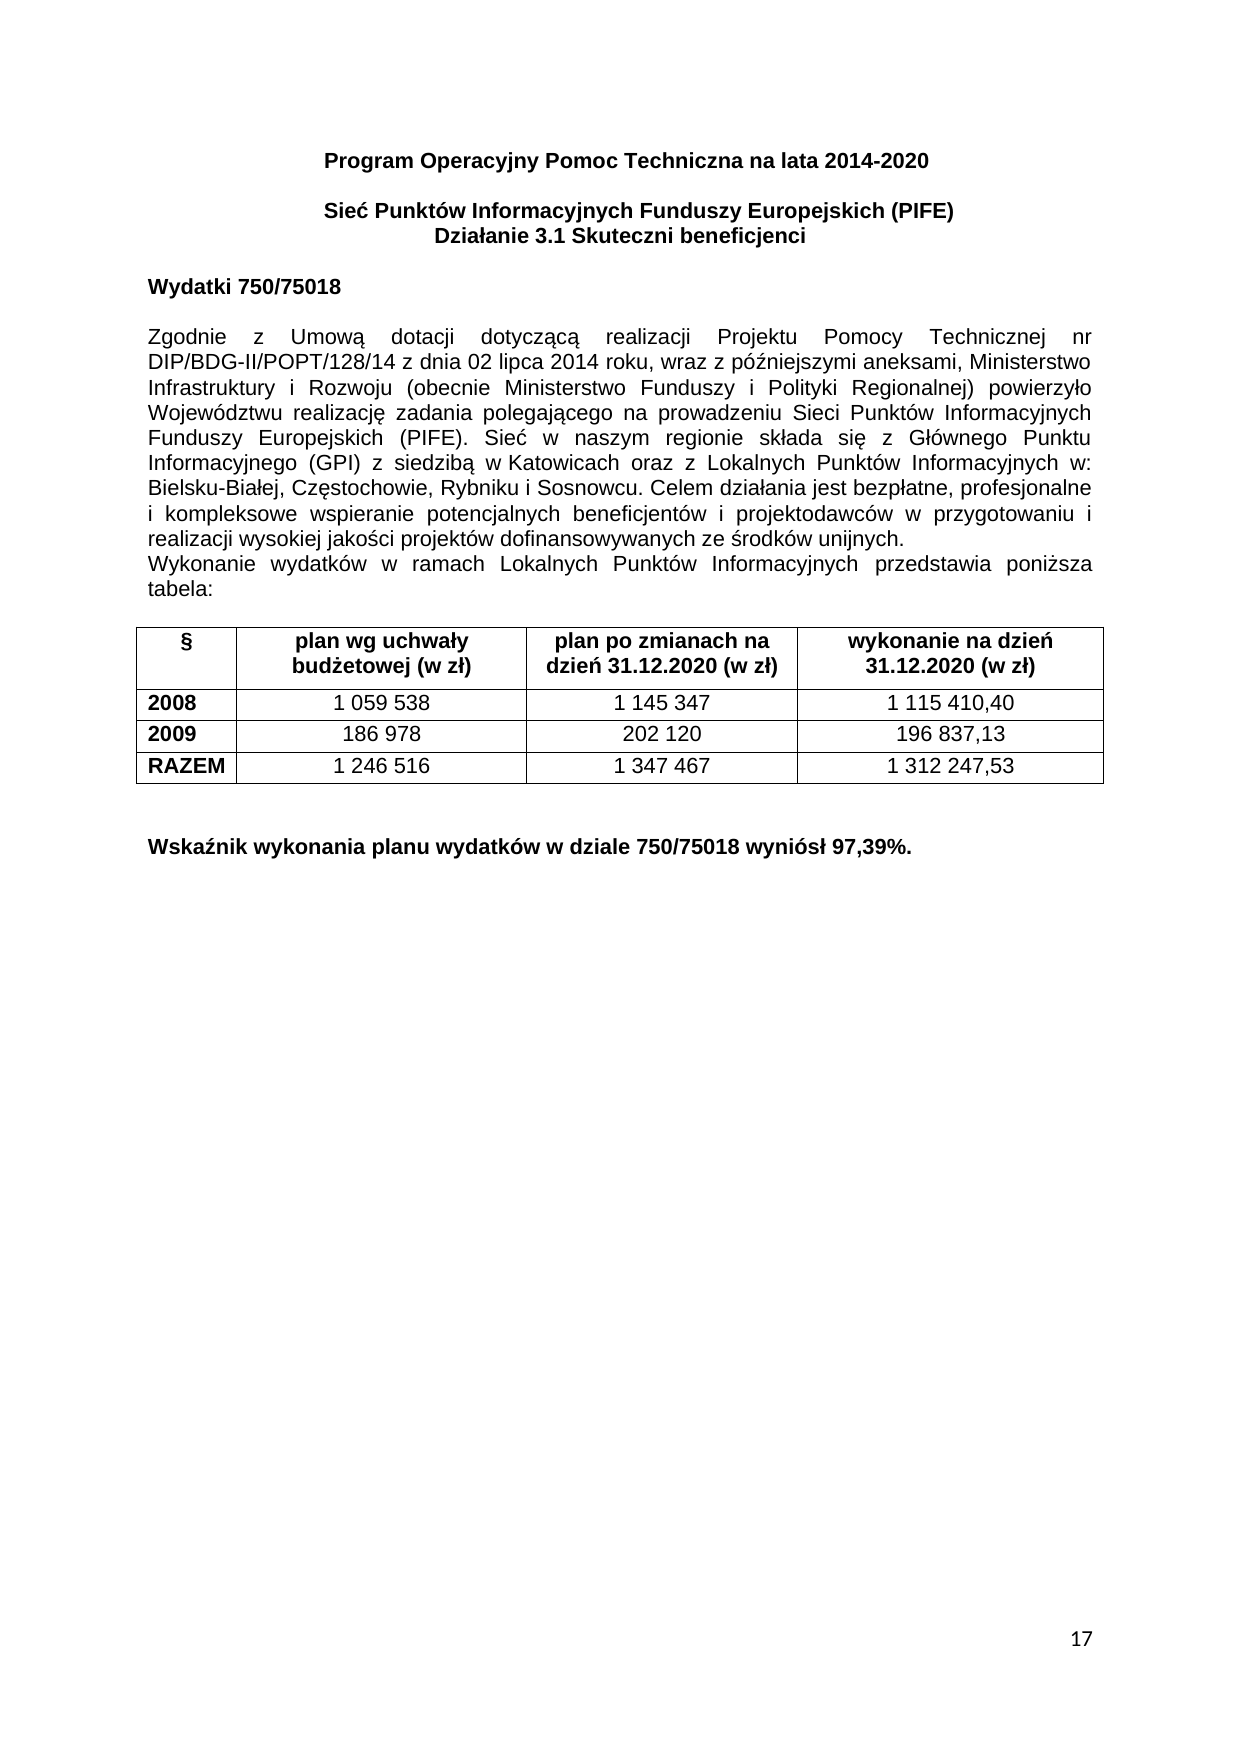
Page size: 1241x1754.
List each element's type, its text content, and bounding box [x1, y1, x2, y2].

table_cell 1 347 467 [527, 753, 797, 783]
table_cell 202 120 [527, 721, 797, 752]
table_cell 2008 [137, 690, 236, 720]
table_header § [137, 628, 236, 689]
text Zgodnie z Umową dotacji dotyczącą realizacji Projektu Pomocy Technicznej nr DIP/BDG-II/POPT/128/14 z dnia 02 lipca 2014 roku, wraz z późniejszymi aneksami, Ministerstwo Infrastruktury i Rozwoju (obecnie Ministerstwo Funduszy i Polityki Regionalnej) powierzyło Województwu realizację zadania polegającego na prowadzeniu Sieci Punktów Informacyjnych Funduszy Europejskich (PIFE). Sieć w naszym regionie składa się z Głównego Punktu Informacyjnego (GPI) z siedzibą w Katowicach oraz z Lokalnych Punktów Informacyjnych w: Bielsku-Białej, Częstochowie, Rybniku i Sosnowcu. Celem działania jest bezpłatne, profesjonalne i kompleksowe wspieranie potencjalnych beneficjentów i projektodawców w przygotowaniu i realizacji wysokiej jakości projektów dofinansowywanych ze środków unijnych. [148, 324, 1093, 551]
text Wykonanie wydatków w ramach Lokalnych Punktów Informacyjnych przedstawia poniższa tabela: [148, 551, 1093, 601]
text Działanie 3.1 Skuteczni beneficjenci [148, 223, 1093, 248]
table_header plan po zmianach na dzień 31.12.2020 (w zł) [527, 628, 797, 689]
text Wydatki 750/75018 [148, 274, 1093, 299]
text Program Operacyjny Pomoc Techniczna na lata 2014-2020 [148, 148, 1093, 173]
table_cell 2009 [137, 721, 236, 752]
text Wskaźnik wykonania planu wydatków w dziale 750/75018 wyniósł 97,39%. [148, 834, 1093, 859]
text Sieć Punktów Informacyjnych Funduszy Europejskich (PIFE) [185, 198, 1093, 223]
table_cell 1 145 347 [527, 690, 797, 720]
table_cell 186 978 [237, 721, 526, 752]
table_cell RAZEM [137, 753, 236, 783]
table_header wykonanie na dzień 31.12.2020 (w zł) [798, 628, 1103, 689]
table_cell 1 115 410,40 [798, 690, 1103, 720]
table_cell 1 059 538 [237, 690, 526, 720]
table_cell 1 246 516 [237, 753, 526, 783]
table_cell 196 837,13 [798, 721, 1103, 752]
table_cell 1 312 247,53 [798, 753, 1103, 783]
table_header plan wg uchwały budżetowej (w zł) [237, 628, 526, 689]
